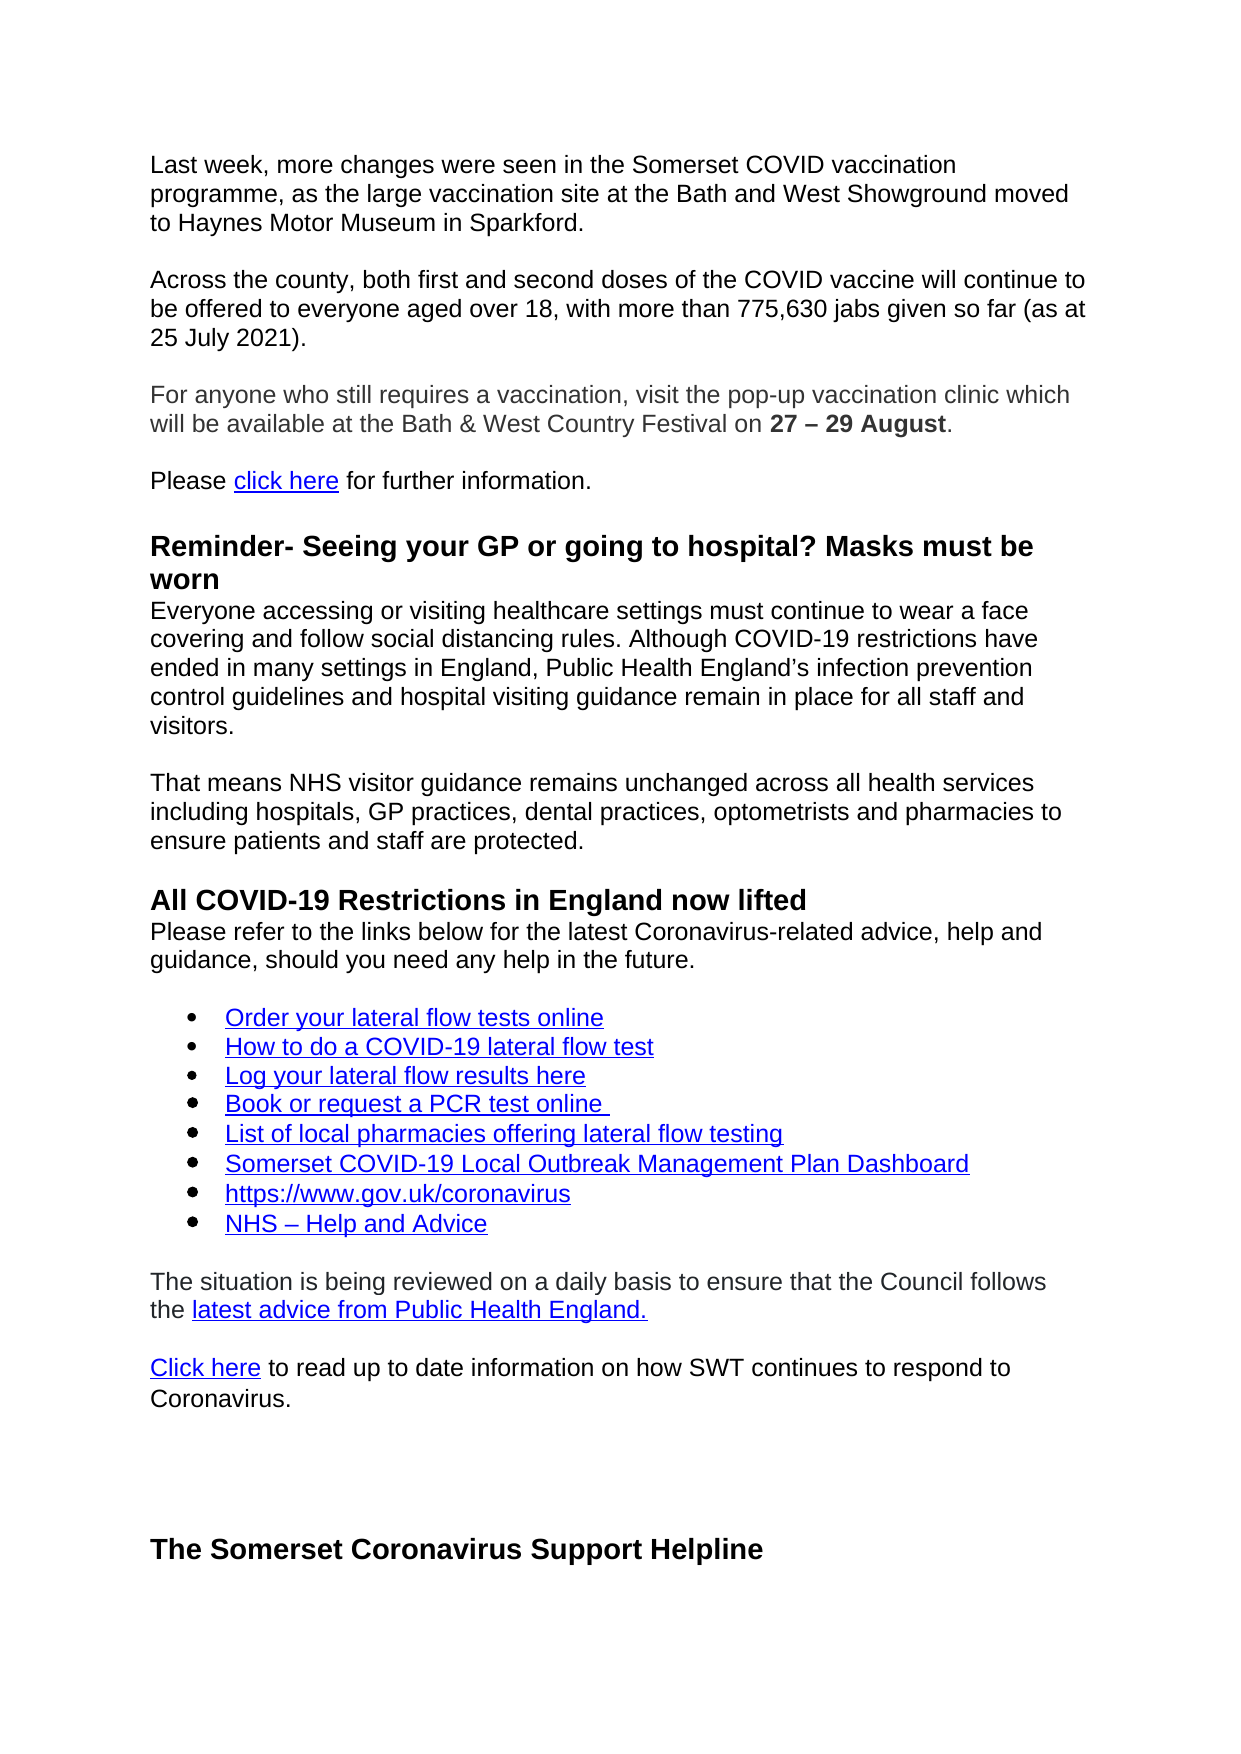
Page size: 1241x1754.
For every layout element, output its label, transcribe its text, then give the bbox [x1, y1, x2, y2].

text Across the county, both first and second doses of the COVID vaccine will continue to be offered to everyone aged over 18, with more than 775,630 jabs given so far (as at 25 July 2021). [150, 265, 1090, 351]
text Last week, more changes were seen in the Somerset COVID vaccination programme, as the large vaccination site at the Bath and West Showground moved to Haynes Motor Museum in Sparkford. [150, 150, 1090, 236]
text Everyone accessing or visiting healthcare settings must continue to wear a face covering and follow social distancing rules. Although COVID-19 restrictions have ended in many settings in England, Public Health England’s infection prevention control guidelines and hospital visiting guidance remain in place for all staff and visitors. [150, 596, 1090, 739]
list List of local pharmacies offering lateral flow testing [187, 1119, 1090, 1149]
text Please refer to the links below for the latest Coronavirus-related advice, help and guidance, should you need any help in the future. [150, 917, 1090, 974]
list Somerset COVID-19 Local Outbreak Management Plan Dashboard [187, 1149, 1090, 1179]
list How to do a COVID-19 lateral flow test [187, 1032, 1090, 1061]
text Reminder- Seeing your GP or going to hospital? Masks must be worn [150, 528, 1090, 596]
text Click here to read up to date information on how SWT continues to respond to Coronavirus. [150, 1353, 1090, 1412]
text The situation is being reviewed on a daily basis to ensure that the Council follows the latest advice from Public Health England. [648, 1266, 1090, 1324]
list Log your lateral flow results here [187, 1061, 1090, 1089]
list https://www.gov.uk/coronavirus [187, 1179, 1090, 1209]
text That means NHS visitor guidance remains unchanged across all health services including hospitals, GP practices, dental practices, optometrists and pharmacies to ensure patients and staff are protected. [150, 768, 1090, 854]
text Please click here for further information. [150, 466, 1090, 495]
text All COVID-19 Restrictions in England now lifted [150, 883, 1090, 917]
list Order your lateral flow tests online [187, 1003, 1090, 1032]
list NHS – Help and Advice [187, 1209, 1090, 1238]
list Book or request a PCR test online [187, 1089, 1090, 1119]
text The Somerset Coronavirus Support Helpline [150, 1532, 1090, 1566]
